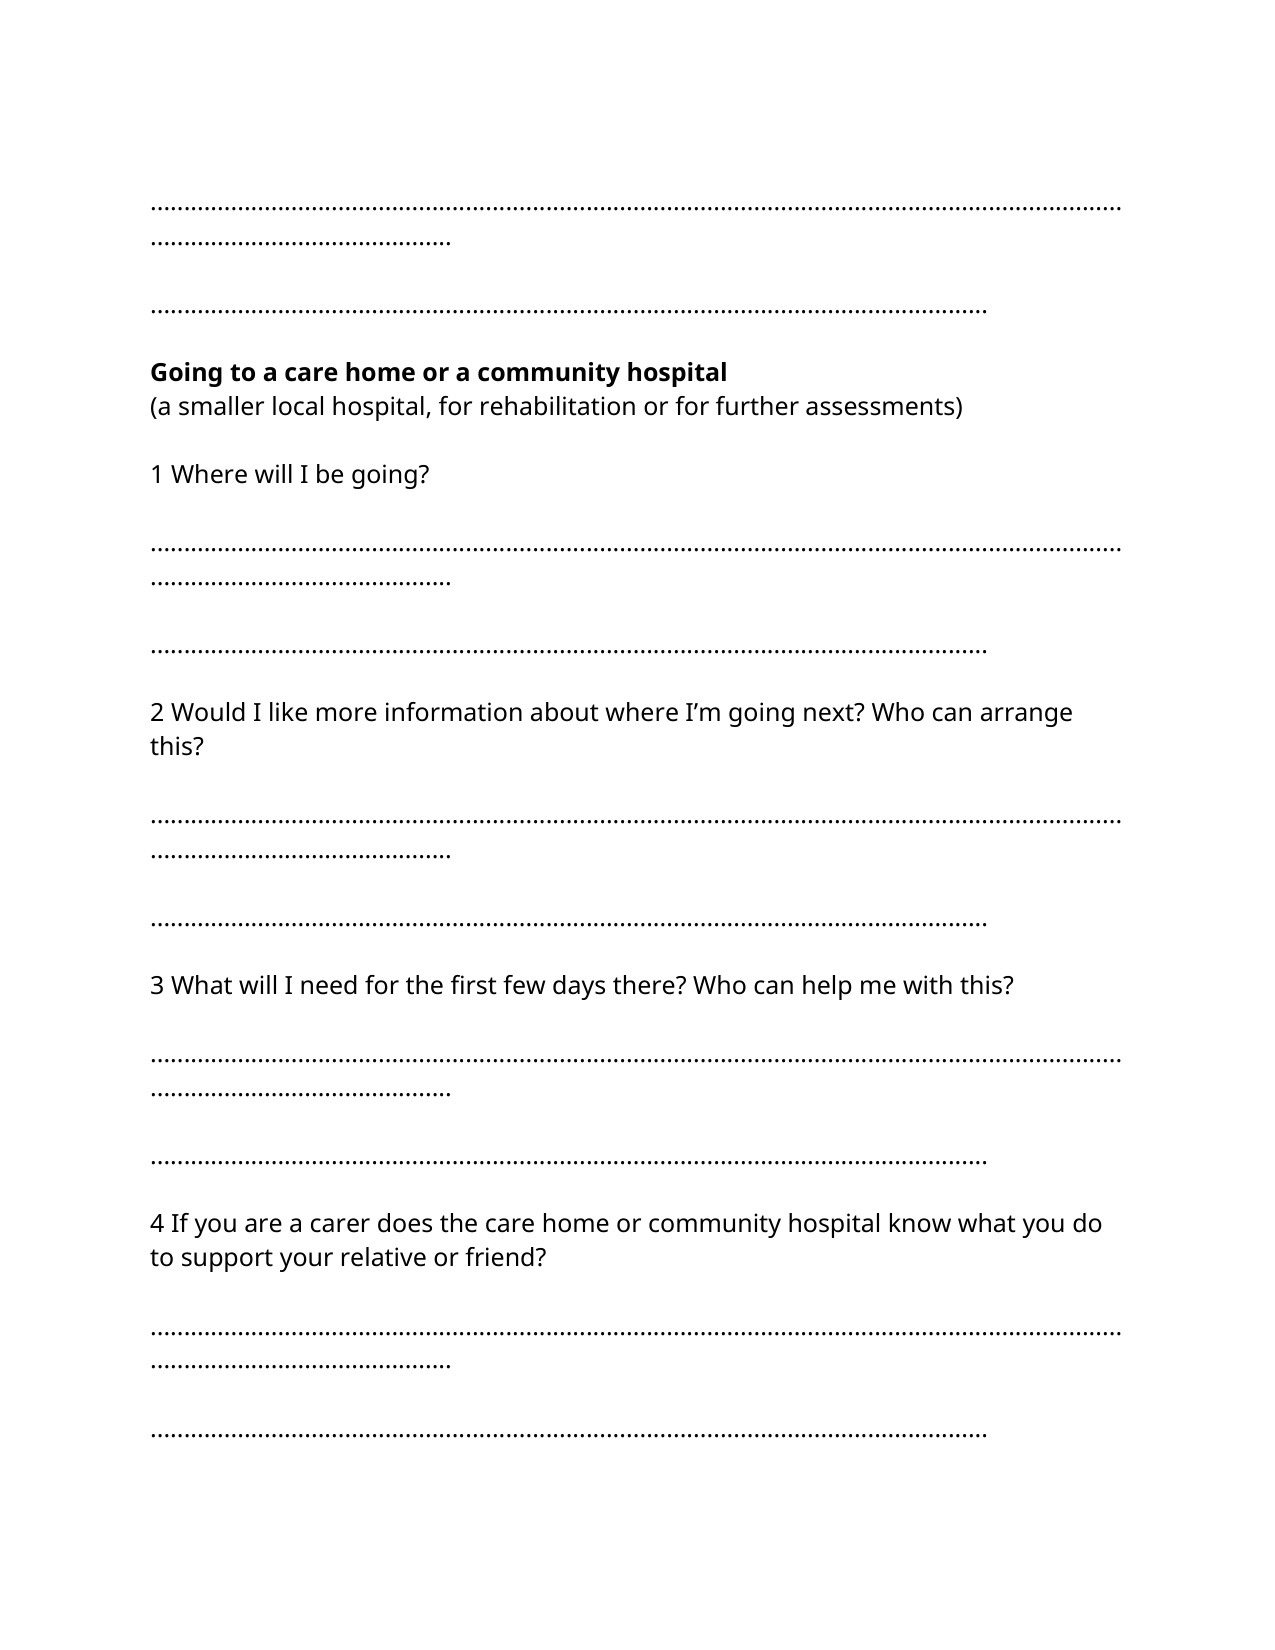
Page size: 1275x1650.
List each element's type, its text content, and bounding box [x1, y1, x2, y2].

text ............................................................................................................................. [150, 627, 1125, 661]
text 1 Where will I be going? [150, 457, 1125, 491]
text ............................................................................................................................. [150, 286, 1125, 320]
text ............................................................................................................................. [150, 899, 1125, 933]
text 3 What will I need for the first few days there? Who can help me with this? [150, 967, 1125, 1002]
text 4 If you are a carer does the care home or community hospital know what you do to support your relative or friend? [150, 1206, 1125, 1274]
text 2 Would I like more information about where I’m going next? Who can arrange this? [150, 695, 1125, 763]
text Going to a care home or a community hospital [150, 354, 1125, 388]
text (a smaller local hospital, for rehabilitation or for further assessments) [150, 388, 1125, 422]
text ............................................................................................................................. [150, 1410, 1125, 1444]
text ............................................................................................................................. [150, 1138, 1125, 1172]
